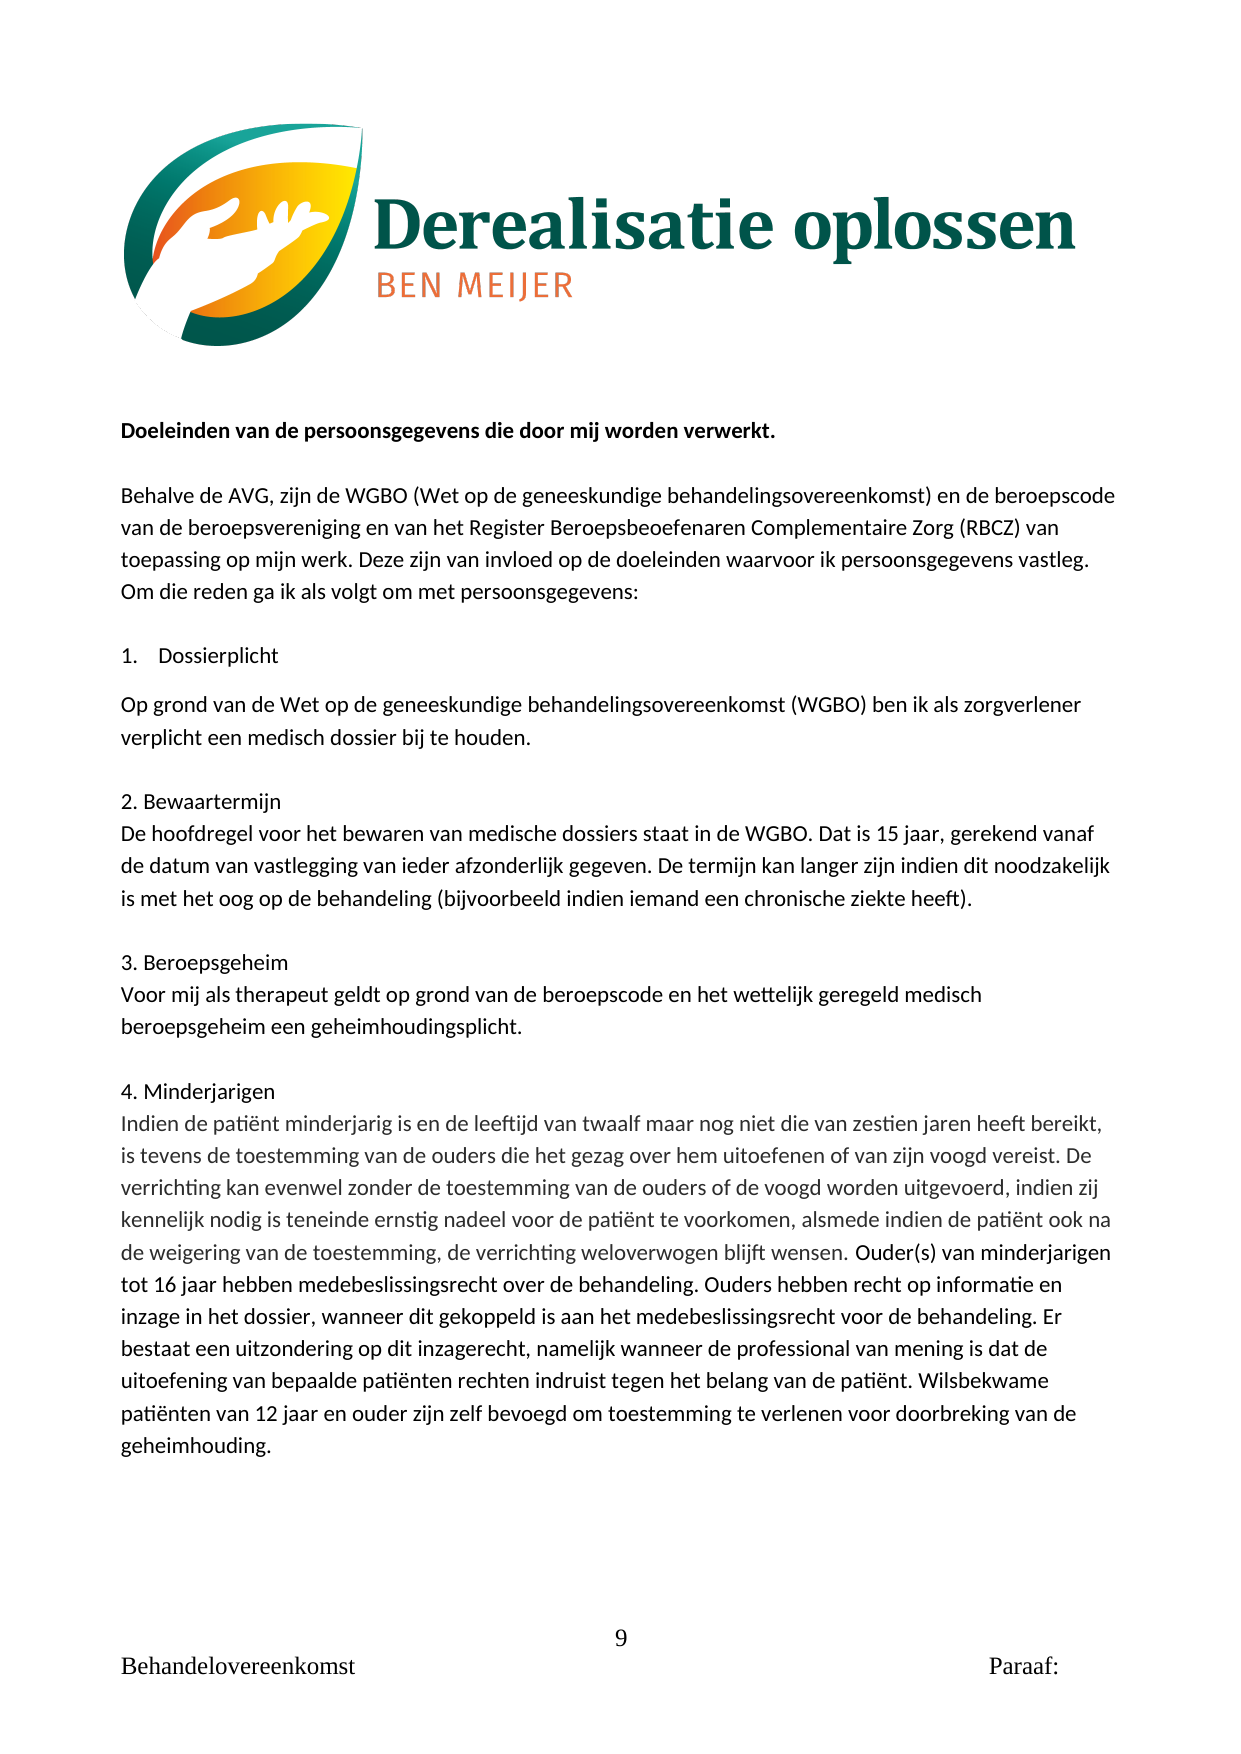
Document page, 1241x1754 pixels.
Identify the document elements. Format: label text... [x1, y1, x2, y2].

text 3. Beroepsgeheim [121, 948, 1122, 976]
text Voor mij als therapeut geldt op grond van de beroepscode en het wettelijk geregeld medisch beroepsgeheim een geheimhoudingsplicht. [121, 980, 1122, 1040]
text De hoofdregel voor het bewaren van medische dossiers staat in de WGBO. Dat is 15 jaar, gerekend vanaf de datum van vastlegging van ieder afzonderlijk gegeven. De termijn kan langer zijn indien dit noodzakelijk is met het oog op de behandeling (bijvoorbeeld indien iemand een chronische ziekte heeft). [121, 819, 1122, 912]
text Indien de patiënt minderjarig is en de leeftijd van twaalf maar nog niet die van zestien jaren heeft bereikt, is tevens de toestemming van de ouders die het gezag over hem uitoefenen of van zijn voogd vereist. De verrichting kan evenwel zonder de toestemming van de ouders of de voogd worden uitgevoerd, indien zij kennelijk nodig is teneinde ernstig nadeel voor de patiënt te voorkomen, alsmede indien de patiënt ook na de weigering van de toestemming, de verrichting weloverwogen blijft wensen. Ouder(s) van minderjarigen tot 16 jaar hebben medebeslissingsrecht over de behandeling. Ouders hebben recht op informatie en inzage in het dossier, wanneer dit gekoppeld is aan het medebeslissingsrecht voor de behandeling. Er bestaat een uitzondering op dit inzagerecht, namelijk wanneer de professional van mening is dat de uitoefening van bepaalde patiënten rechten indruist tegen het belang van de patiënt. Wilsbekwame patiënten van 12 jaar en ouder zijn zelf bevoegd om toestemming te verlenen voor doorbreking van de geheimhouding. [121, 1109, 1122, 1459]
list Dossierplicht [121, 642, 1122, 670]
text 2. Bewaartermijn [121, 787, 1122, 815]
text Op grond van de Wet op de geneeskundige behandelingsovereenkomst (WGBO) ben ik als zorgverlener verplicht een medisch dossier bij te houden. [121, 691, 1122, 751]
picture [120, 118, 1081, 352]
text 4. Minderjarigen [121, 1077, 1122, 1105]
text Doeleinden van de persoonsgegevens die door mij worden verwerkt. [121, 416, 1122, 444]
text Behalve de AVG, zijn de WGBO (Wet op de geneeskundige behandelingsovereenkomst) en de beroepscode van de beroepsvereniging en van het Register Beroepsbeoefenaren Complementaire Zorg (RBCZ) van toepassing op mijn werk. Deze zijn van invloed op de doeleinden waarvoor ik persoonsgegevens vastleg. Om die reden ga ik als volgt om met persoonsgegevens: [121, 481, 1122, 605]
